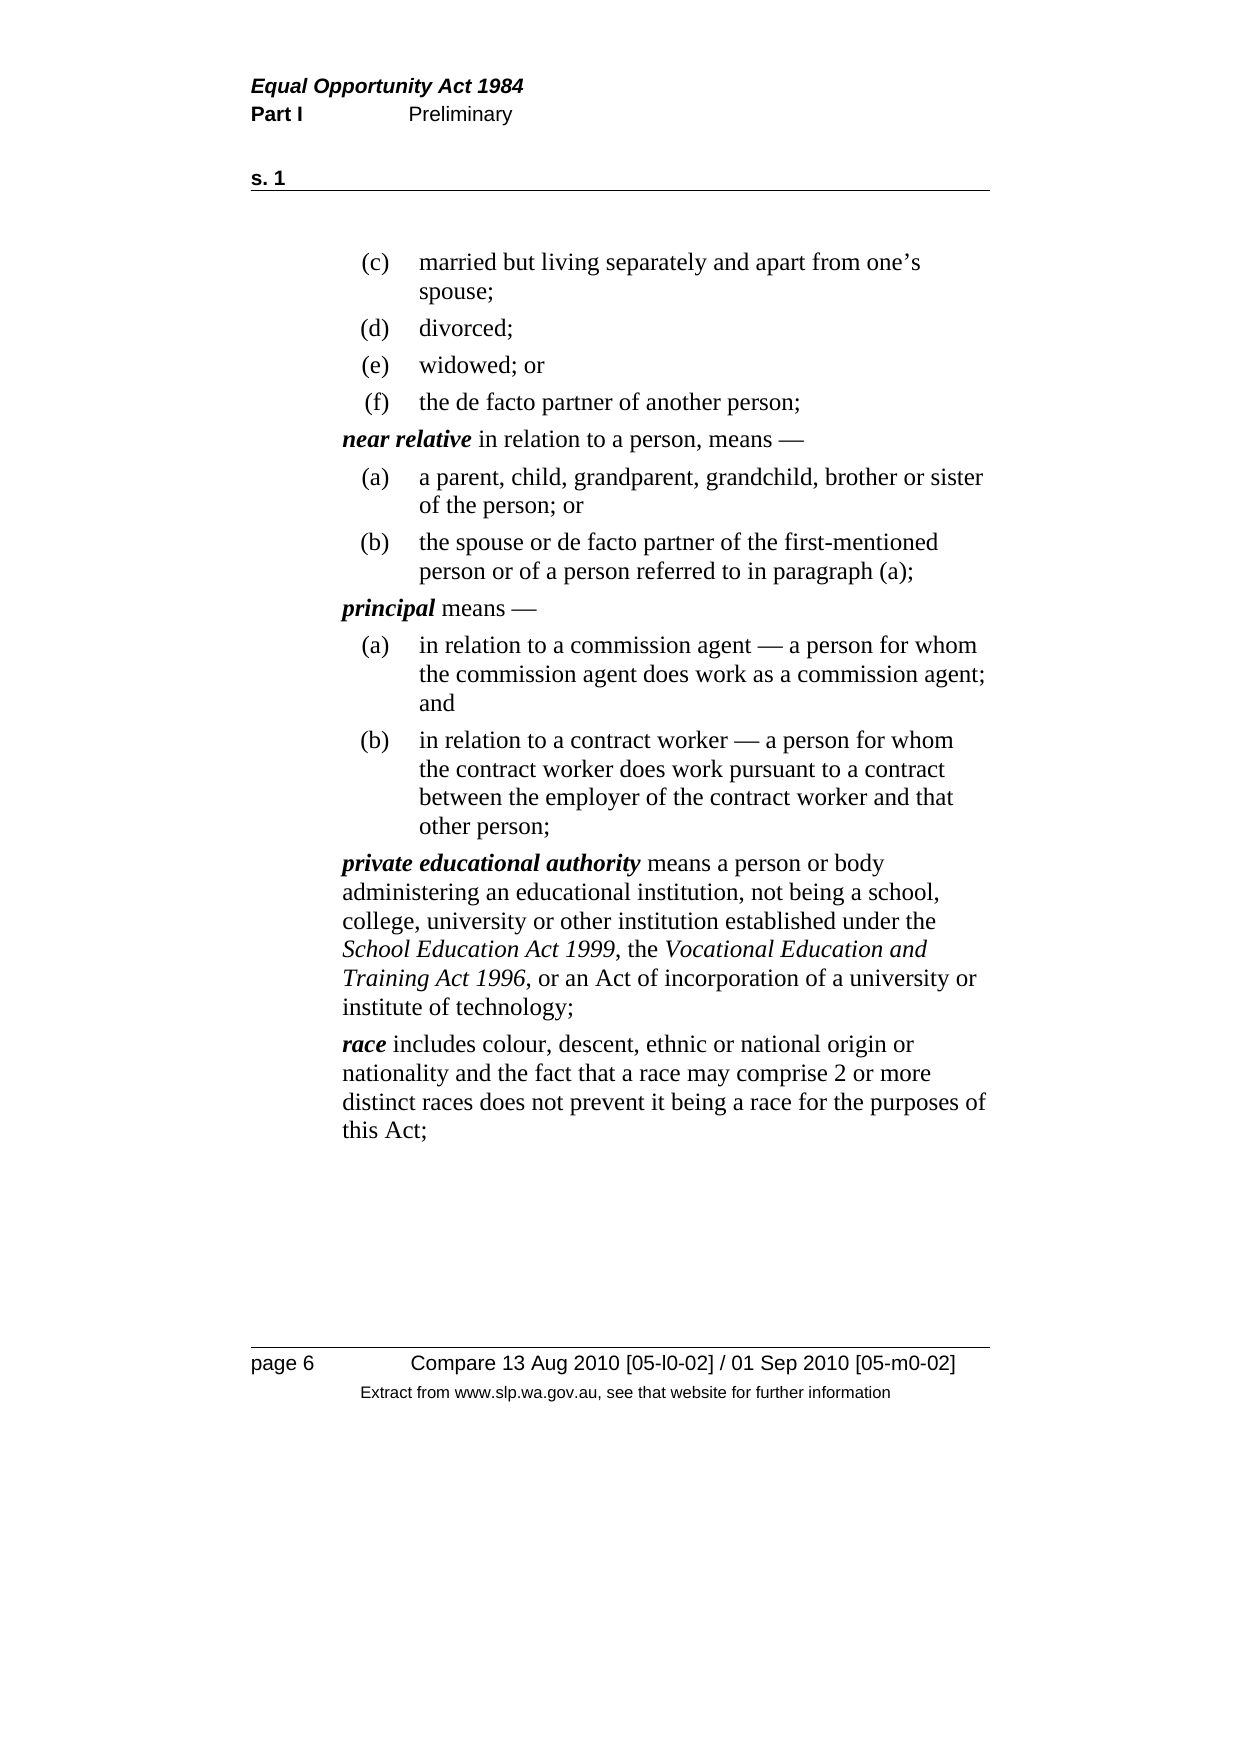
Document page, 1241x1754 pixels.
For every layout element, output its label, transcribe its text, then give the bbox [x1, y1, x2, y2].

text race includes colour, descent, ethnic or national origin or nationality and the fact that a race may comprise 2 or more distinct races does not prevent it being a race for the purposes of this Act; [251, 1029, 990, 1144]
text (b) in relation to a contract worker — a person for whom the contract worker does work pursuant to a contract between the employer of the contract worker and that other person; [251, 725, 990, 840]
text (d) divorced; [251, 313, 990, 342]
text near relative in relation to a person, means — [251, 424, 990, 453]
text principal means — [251, 593, 990, 622]
text (b) the spouse or de facto partner of the first-mentioned person or of a person referred to in paragraph (a); [251, 527, 990, 585]
text (a) in relation to a commission agent — a person for whom the commission agent does work as a commission agent; and [251, 630, 990, 717]
text private educational authority means a person or body administering an educational institution, not being a school, college, university or other institution established under the School Education Act 1999, the Vocational Education and Training Act 1996, or an Act of incorporation of a university or institute of technology; [251, 848, 990, 1021]
text (a) a parent, child, grandparent, grandchild, brother or sister of the person; or [251, 462, 990, 519]
text (f) the de facto partner of another person; [251, 387, 990, 416]
text (c) married but living separately and apart from one’s spouse; [251, 247, 990, 305]
text (e) widowed; or [251, 350, 990, 379]
